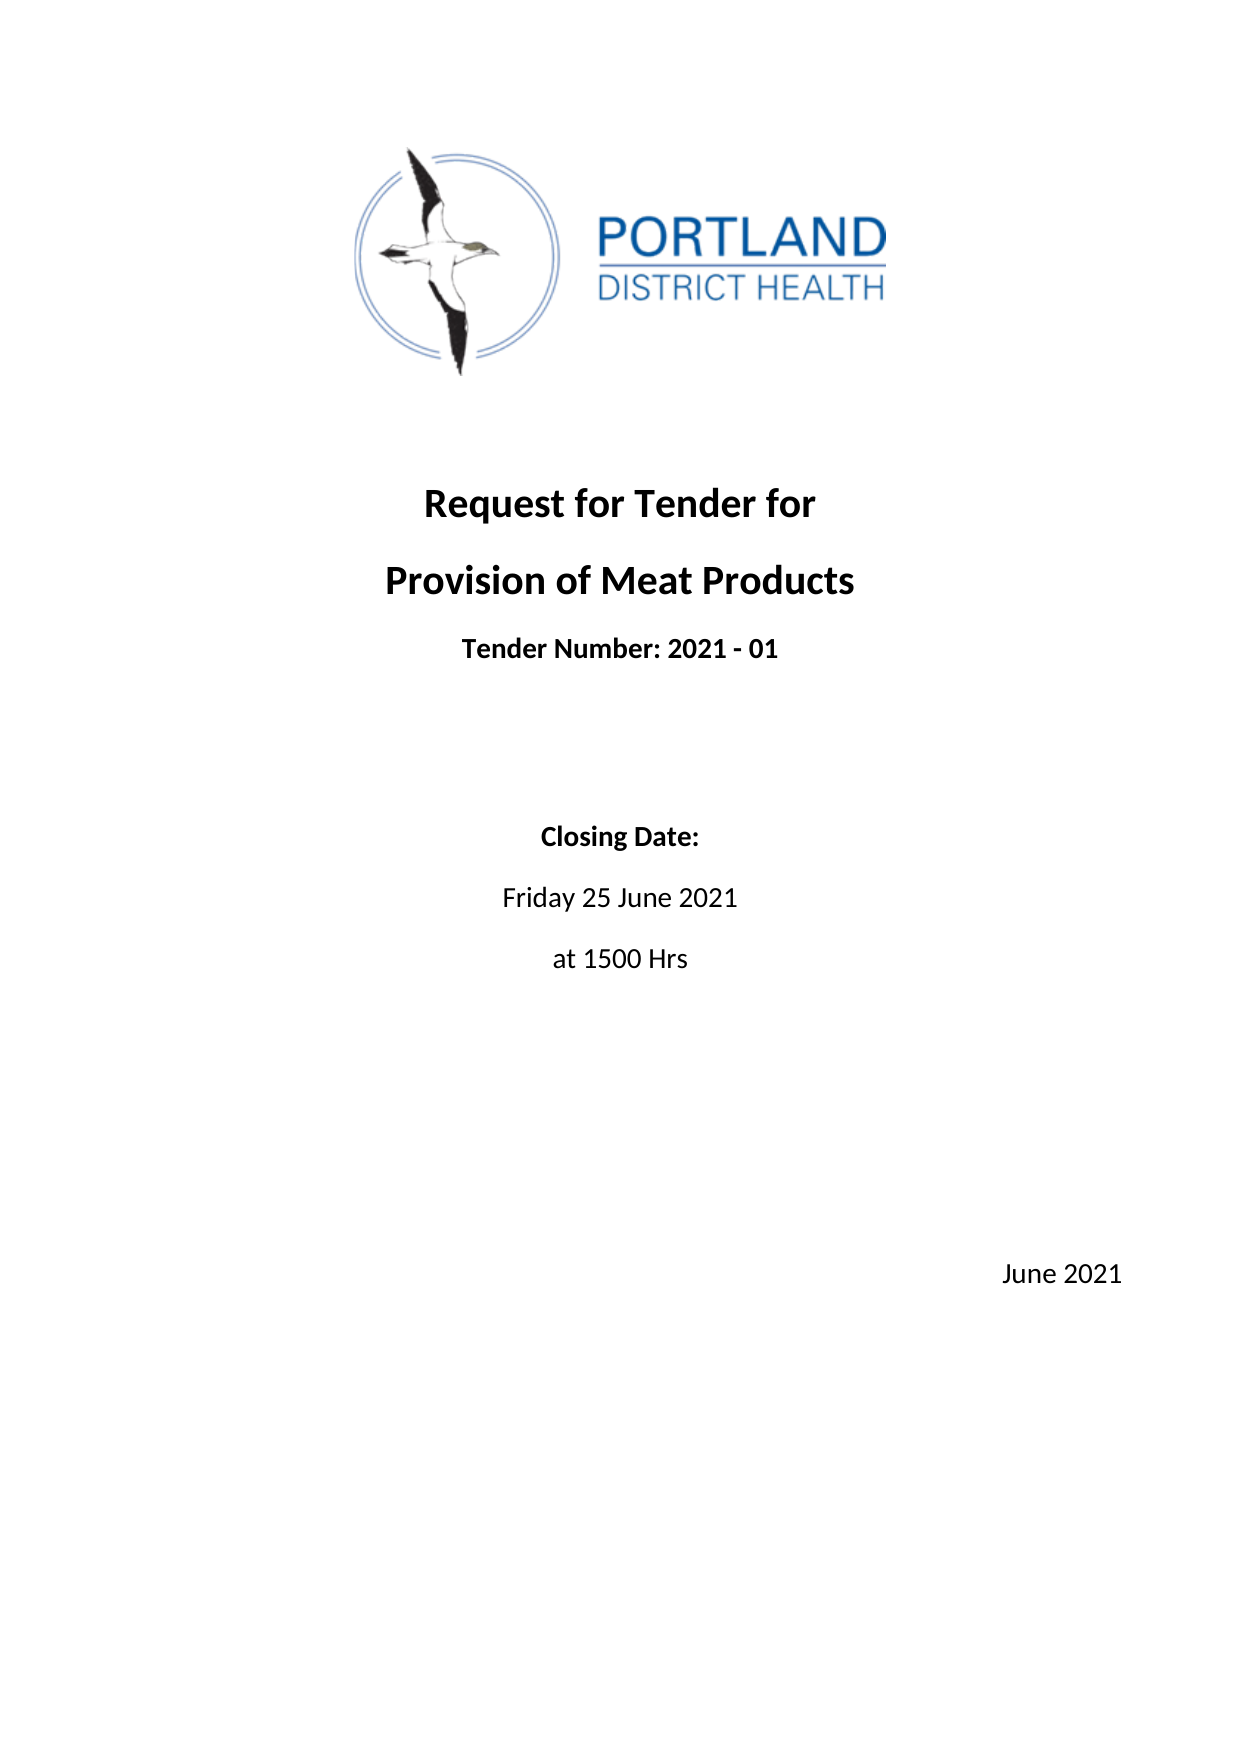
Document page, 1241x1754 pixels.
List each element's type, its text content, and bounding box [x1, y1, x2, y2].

text at 1500 Hrs [118, 940, 1122, 976]
picture [354, 147, 886, 376]
text Tender Number: 2021 - 01 [118, 630, 1122, 666]
text Provision of Meat Products [118, 554, 1122, 604]
text Friday 25 June 2021 [118, 879, 1122, 915]
text Closing Date: [118, 818, 1122, 854]
text Request for Tender for [118, 477, 1122, 528]
text June 2021 [118, 1255, 1122, 1291]
